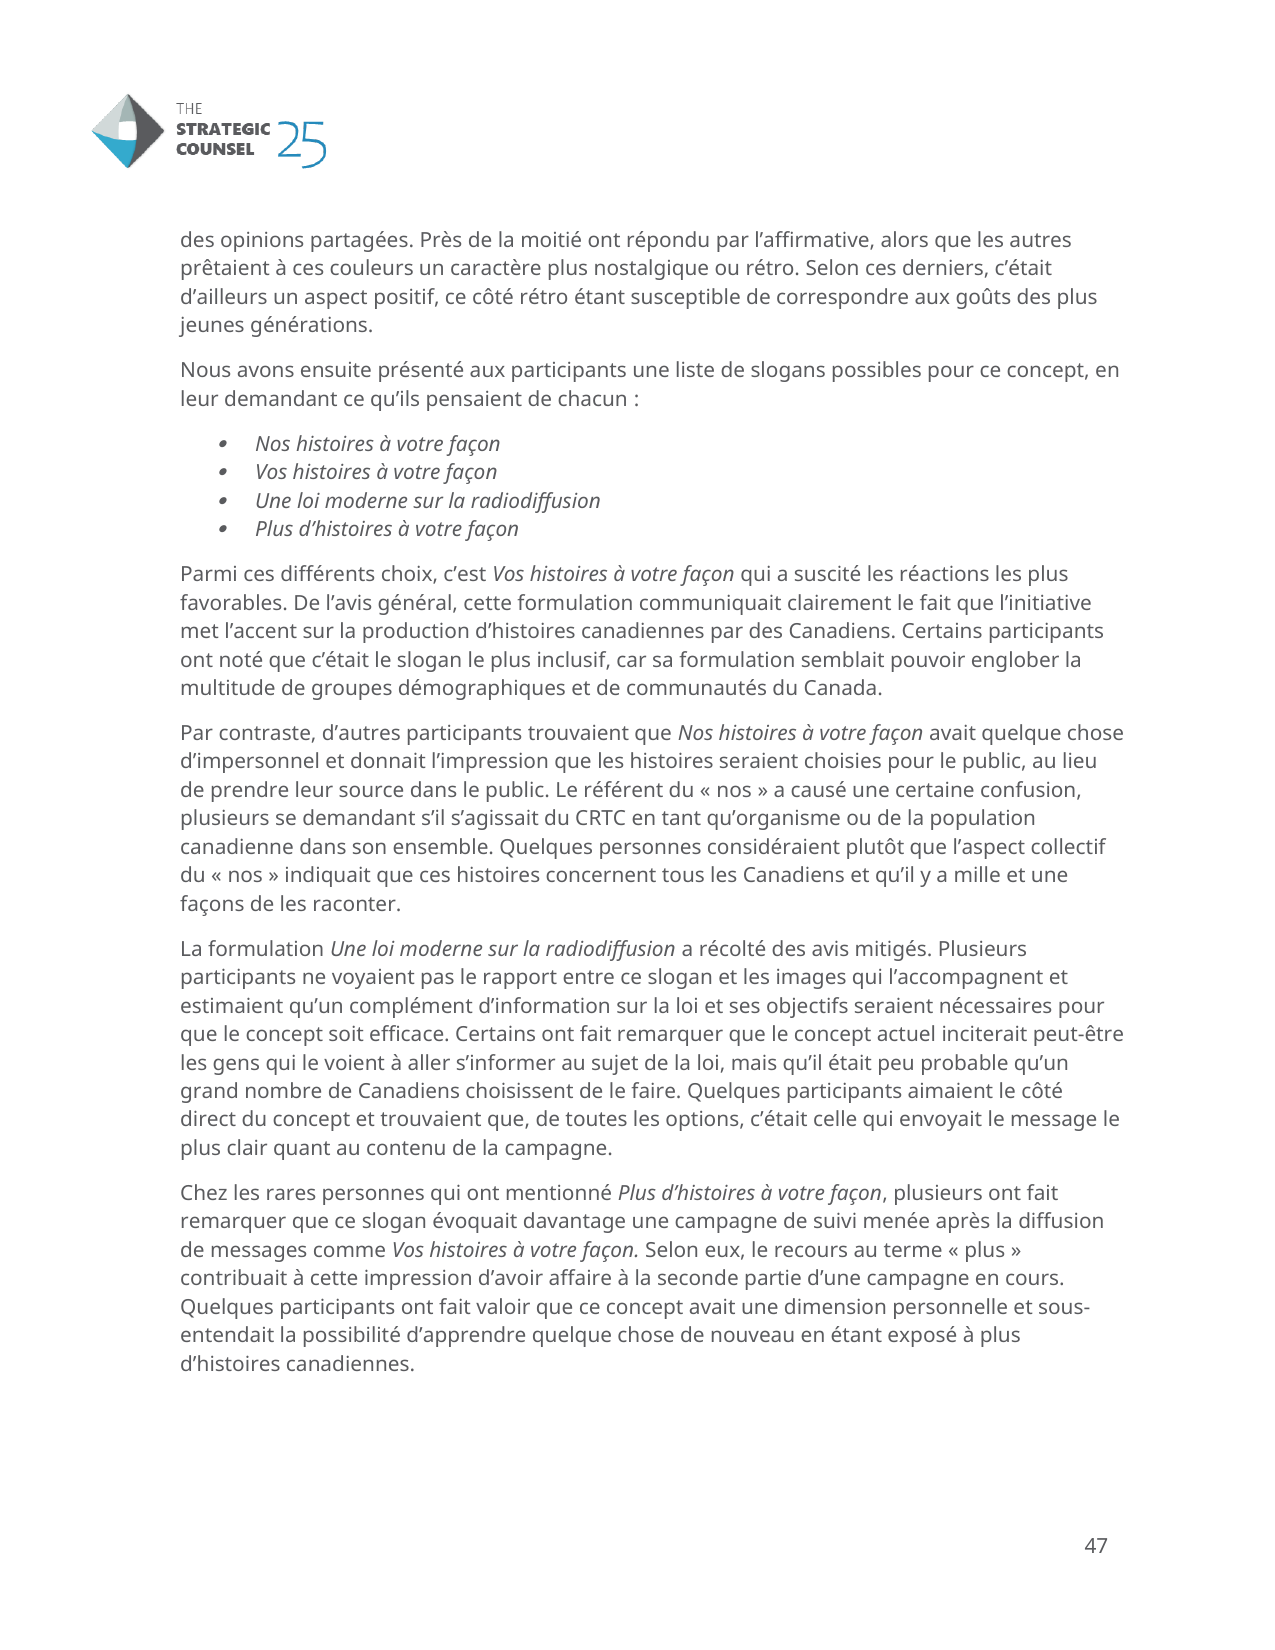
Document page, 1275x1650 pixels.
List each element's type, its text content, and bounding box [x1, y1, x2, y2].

list Vos histoires à votre façon [217, 457, 1125, 486]
text Chez les rares personnes qui ont mentionné Plus d’histoires à votre façon, plusieurs ont fait remarquer que ce slogan évoquait davantage une campagne de suivi menée après la diffusion de messages comme Vos histoires à votre façon. Selon eux, le recours au terme « plus » contribuait à cette impression d’avoir affaire à la seconde partie d’une campagne en cours. Quelques participants ont fait valoir que ce concept avait une dimension personnelle et sous-entendait la possibilité d’apprendre quelque chose de nouveau en étant exposé à plus d’histoires canadiennes. [180, 1178, 1125, 1377]
text Nous avons ensuite présenté aux participants une liste de slogans possibles pour ce concept, en leur demandant ce qu’ils pensaient de chacun : [180, 355, 1125, 412]
text Parmi ces différents choix, c’est Vos histoires à votre façon qui a suscité les réactions les plus favorables. De l’avis général, cette formulation communiquait clairement le fait que l’initiative met l’accent sur la production d’histoires canadiennes par des Canadiens. Certains participants ont noté que c’était le slogan le plus inclusif, car sa formulation semblait pouvoir englober la multitude de groupes démographiques et de communautés du Canada. [180, 559, 1125, 702]
list Nos histoires à votre façon [217, 429, 1125, 457]
picture [91, 72, 445, 215]
list Une loi moderne sur la radiodiffusion [217, 486, 1125, 514]
text La formulation Une loi moderne sur la radiodiffusion a récolté des avis mitigés. Plusieurs participants ne voyaient pas le rapport entre ce slogan et les images qui l’accompagnent et estimaient qu’un complément d’information sur la loi et ses objectifs seraient nécessaires pour que le concept soit efficace. Certains ont fait remarquer que le concept actuel inciterait peut-être les gens qui le voient à aller s’informer au sujet de la loi, mais qu’il était peu probable qu’un grand nombre de Canadiens choisissent de le faire. Quelques participants aimaient le côté direct du concept et trouvaient que, de toutes les options, c’était celle qui envoyait le message le plus clair quant au contenu de la campagne. [180, 934, 1125, 1161]
text Par contraste, d’autres participants trouvaient que Nos histoires à votre façon avait quelque chose d’impersonnel et donnait l’impression que les histoires seraient choisies pour le public, au lieu de prendre leur source dans le public. Le référent du « nos » a causé une certaine confusion, plusieurs se demandant s’il s’agissait du CRTC en tant qu’organisme ou de la population canadienne dans son ensemble. Quelques personnes considéraient plutôt que l’aspect collectif du « nos » indiquait que ces histoires concernent tous les Canadiens et qu’il y a mille et une façons de les raconter. [180, 718, 1125, 917]
list Plus d’histoires à votre façon [217, 514, 1125, 543]
